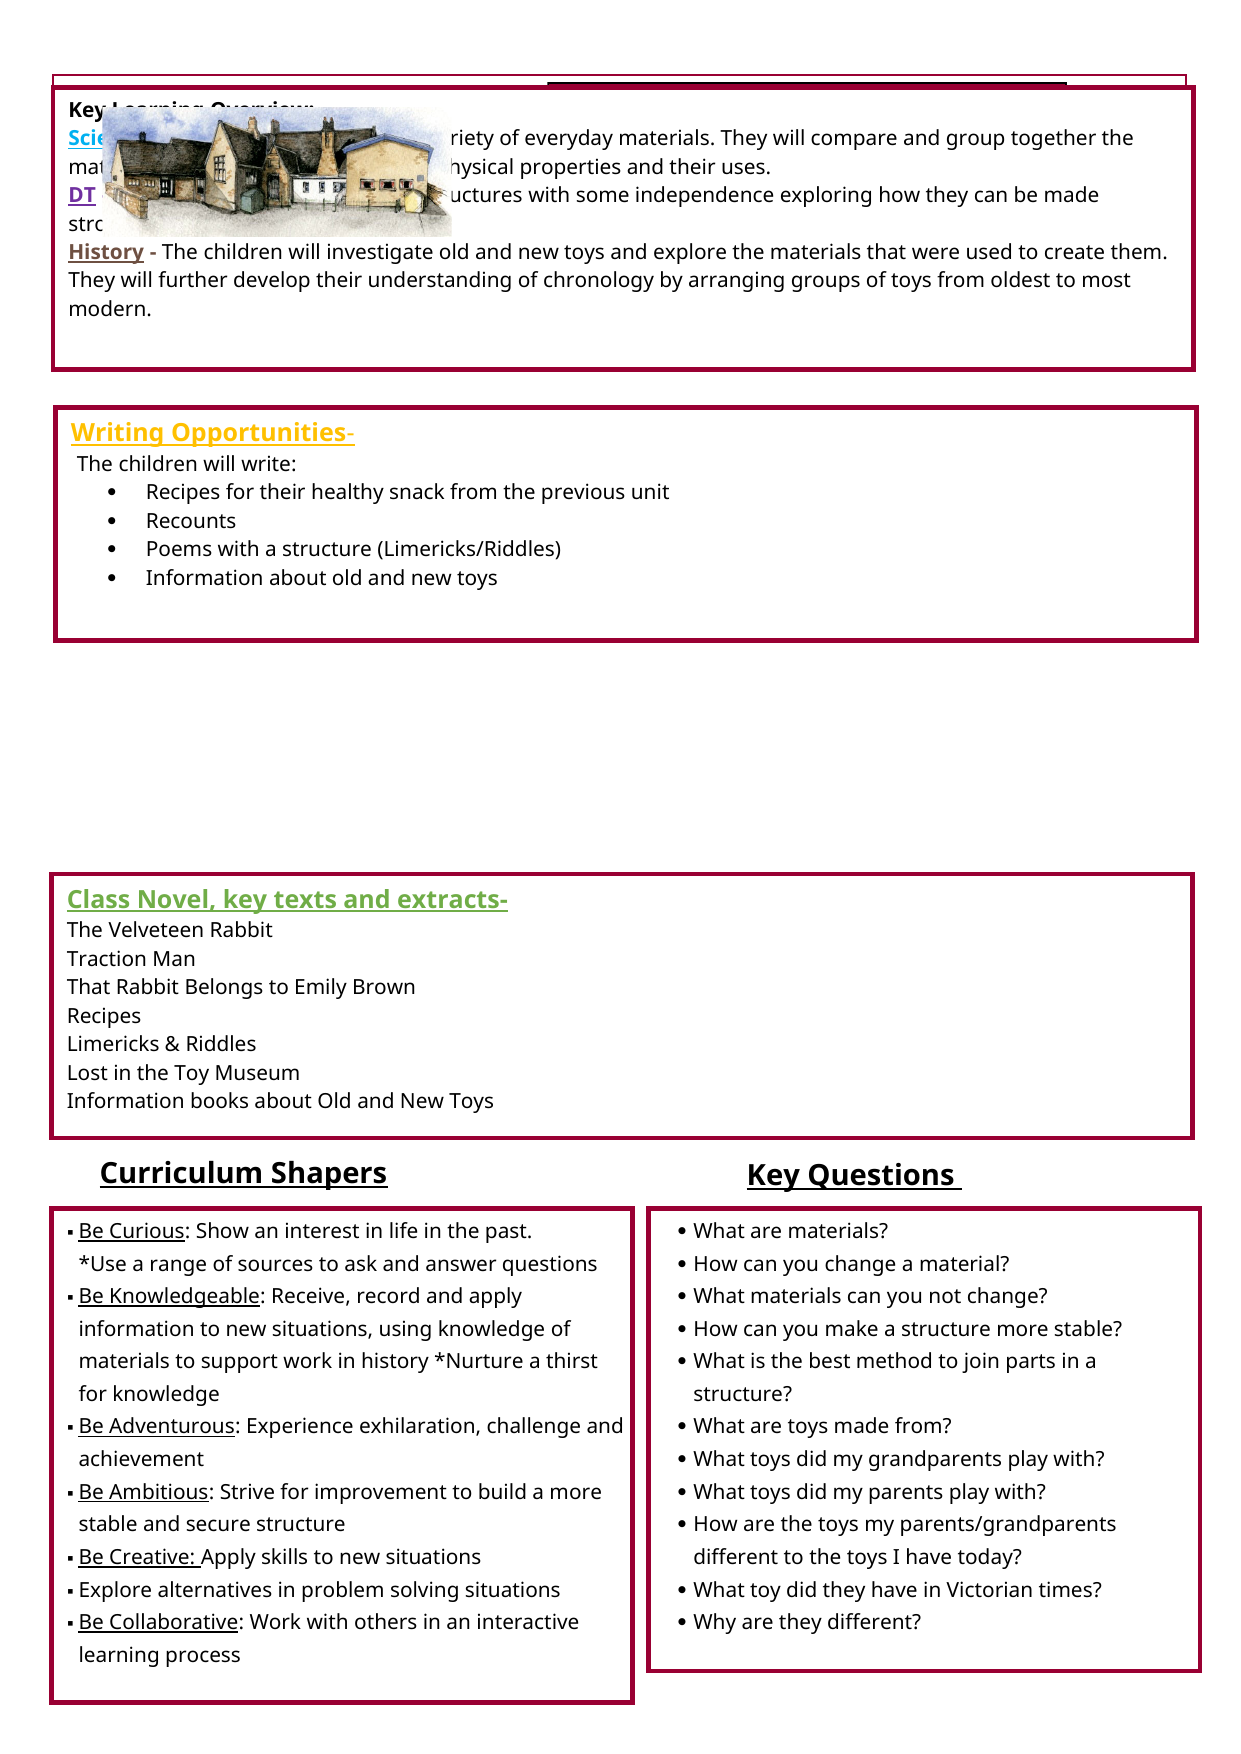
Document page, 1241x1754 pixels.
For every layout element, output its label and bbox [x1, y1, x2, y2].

picture [101, 107, 452, 236]
